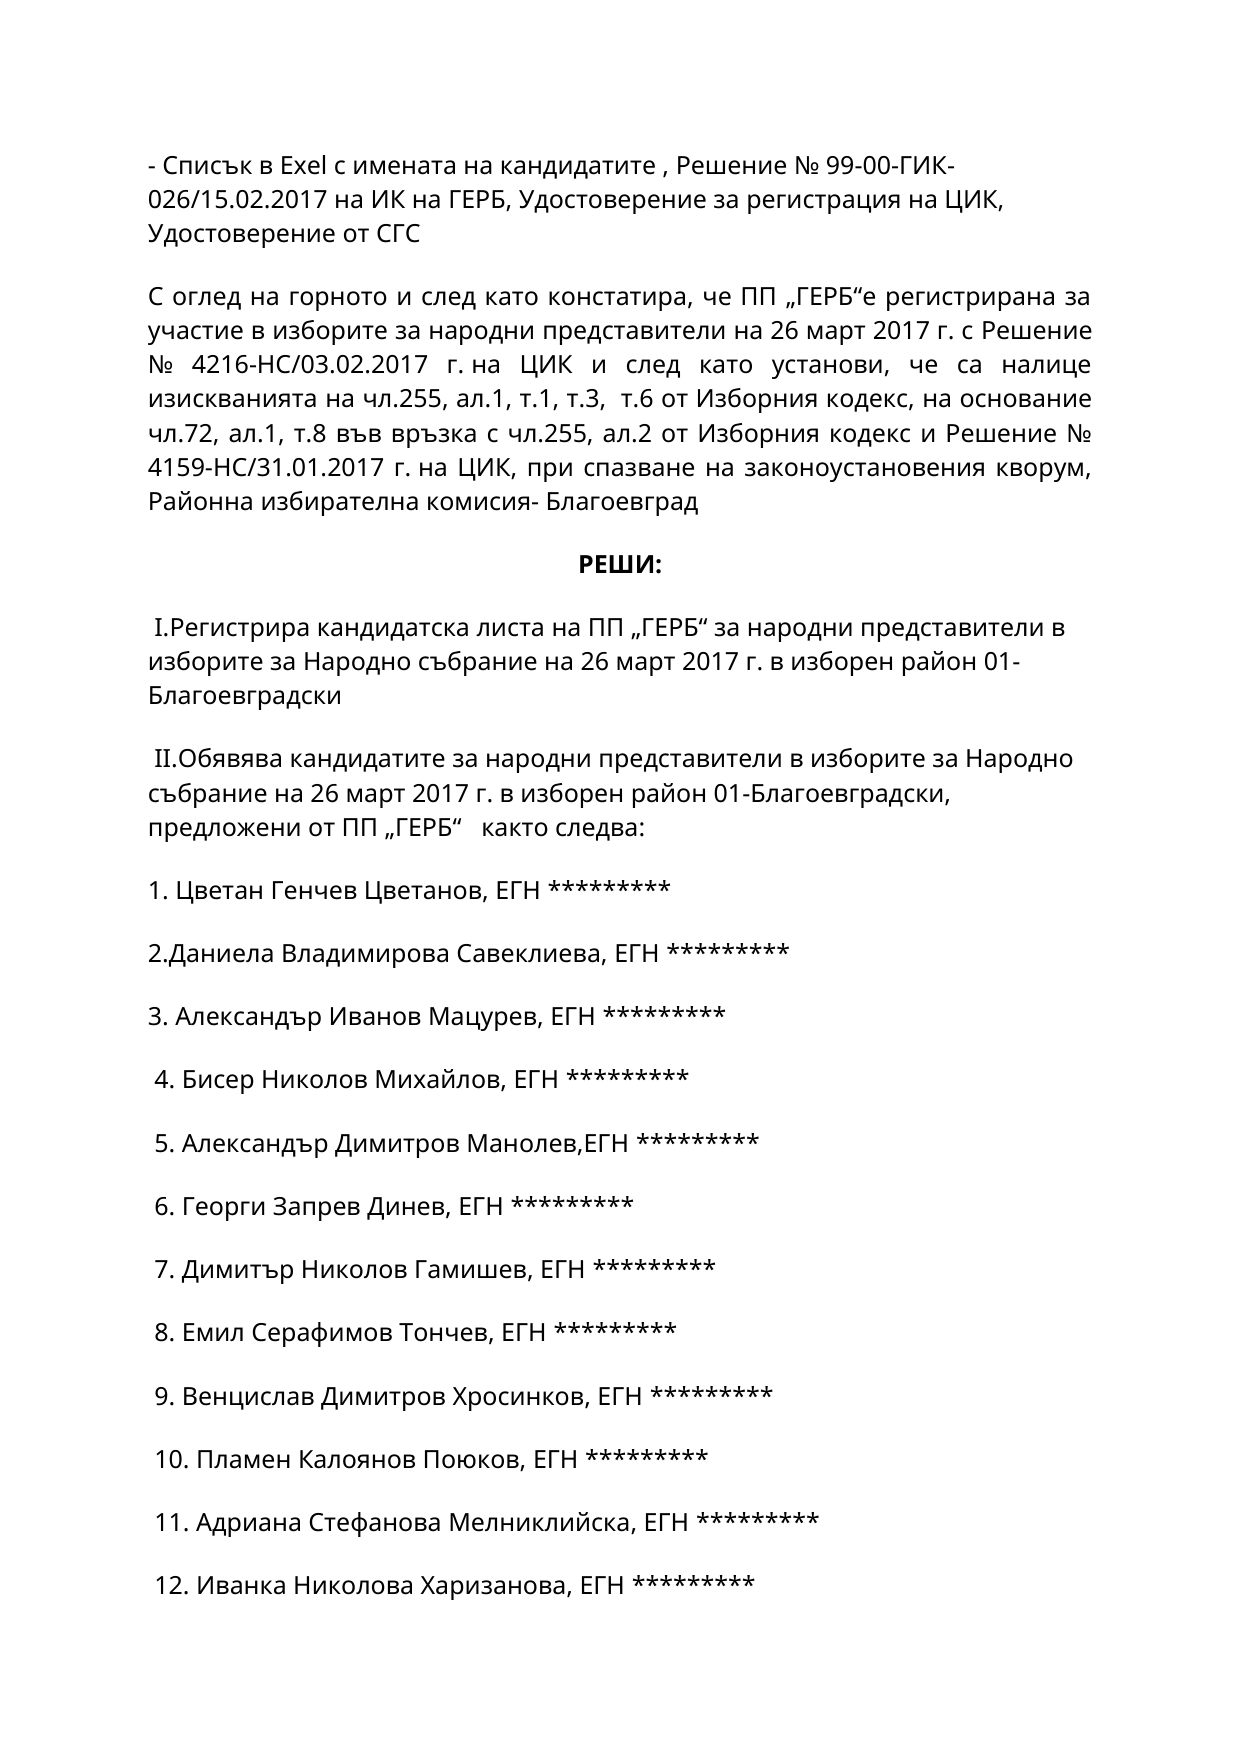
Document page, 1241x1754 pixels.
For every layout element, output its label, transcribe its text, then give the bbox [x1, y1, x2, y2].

text 9. Венцислав Димитров Хросинков, ЕГН ********* [148, 1378, 1093, 1412]
text 2.Даниела Владимирова Савеклиева, ЕГН ********* [148, 936, 1093, 970]
text РЕШИ: [148, 547, 1093, 581]
text II.Обявява кандидатите за народни представители в изборите за Народно събрание на 26 март 2017 г. в изборен район 01-Благоевградски, предложени от ПП „ГЕРБ“ както следва: [148, 741, 1093, 843]
text 6. Георги Запрев Динев, ЕГН ********* [148, 1189, 1093, 1223]
text I.Регистрира кандидатска листа на ПП „ГЕРБ“ за народни представители в изборите за Народно събрание на 26 март 2017 г. в изборен район 01-Благоевградски [148, 610, 1093, 712]
text 1. Цветан Генчев Цветанов, ЕГН ********* [148, 872, 1093, 907]
text - Списък в Exel с имената на кандидатите , Решение № 99-00-ГИК-026/15.02.2017 на ИК на ГЕРБ, Удостоверение за регистрация на ЦИК, Удостоверение от СГС [148, 148, 1093, 250]
text 11. Адриана Стефанова Мелниклийска, ЕГН ********* [148, 1505, 1093, 1539]
text 7. Димитър Николов Гамишев, ЕГН ********* [148, 1252, 1093, 1286]
text 4. Бисер Николов Михайлов, ЕГН ********* [148, 1062, 1093, 1096]
text 3. Александър Иванов Мацурев, ЕГН ********* [148, 999, 1093, 1033]
text 5. Александър Димитров Манолев,ЕГН ********* [148, 1125, 1093, 1159]
text 12. Иванка Николова Харизанова, ЕГН ********* [148, 1568, 1093, 1602]
text С оглед на горното и след като констатира, че ПП „ГЕРБ“е регистрирана за участие в изборите за народни представители на 26 март 2017 г. с Решение № 4216-НС/03.02.2017 г. на ЦИК и след като установи, че са налице изискванията на чл.255, ал.1, т.1, т.3, т.6 от Изборния кодекс, на основание чл.72, ал.1, т.8 във връзка с чл.255, ал.2 от Изборния кодекс и Решение № 4159-НС/31.01.2017 г. на ЦИК, при спазване на законоустановения кворум, Районна избирателна комисия- Благоевград [148, 279, 1093, 517]
text 10. Пламен Калоянов Поюков, ЕГН ********* [148, 1442, 1093, 1476]
text 8. Емил Серафимов Тончев, ЕГН ********* [148, 1315, 1093, 1349]
